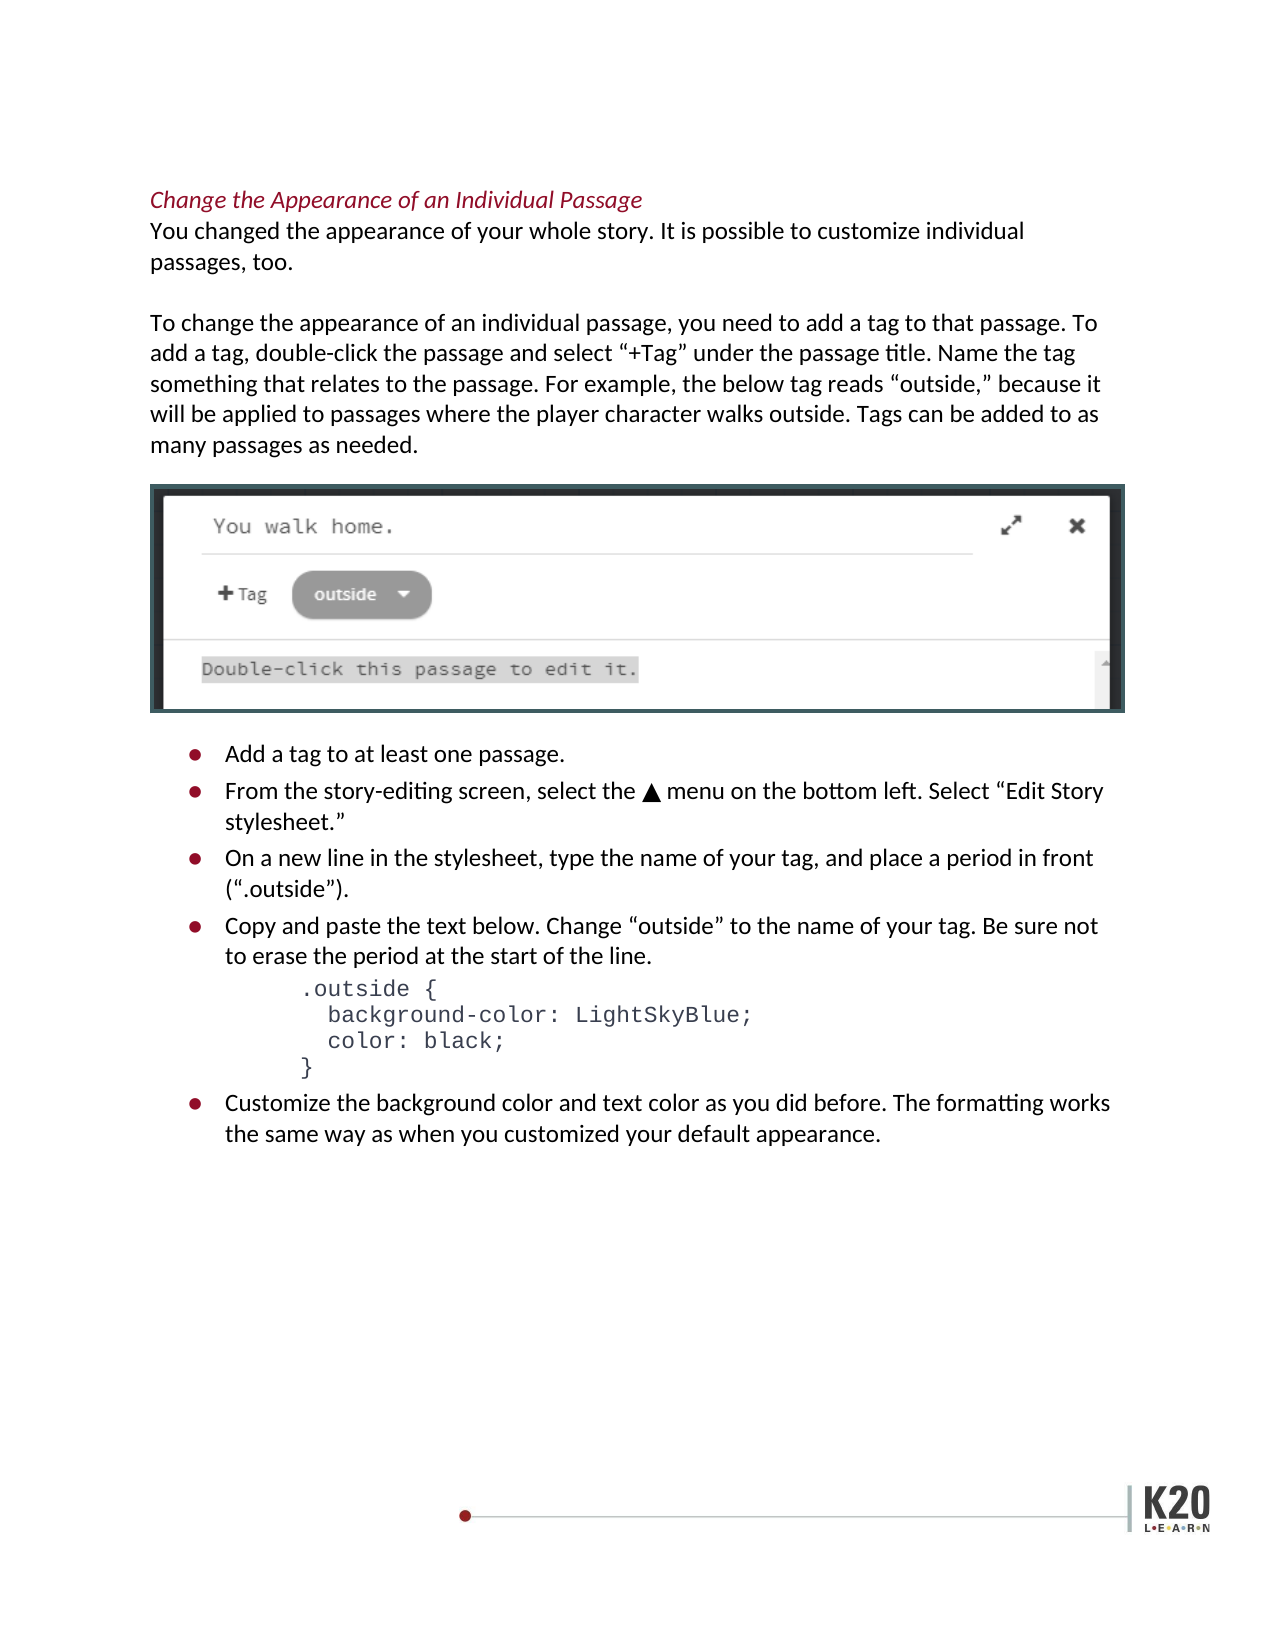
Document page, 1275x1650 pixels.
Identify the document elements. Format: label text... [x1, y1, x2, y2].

subtitle Change the Appearance of an Individual Passage [150, 185, 1125, 215]
text You changed the appearance of your whole story. It is possible to customize individual passages, too. [150, 215, 1125, 276]
list Customize the background color and text color as you did before. The formatting works the same way as when you customized your default appearance. [187, 1087, 1125, 1148]
text color: black; [300, 1029, 1125, 1055]
list On a new line in the stylesheet, type the name of your tag, and place a period in front (“.outside”). [187, 843, 1125, 904]
picture [154, 489, 1121, 709]
list From the story-editing screen, select the ▲ menu on the bottom left. Select “Edit Story stylesheet.” [187, 775, 1125, 836]
text background-color: LightSkyBlue; [300, 1003, 1125, 1029]
text To change the appearance of an individual passage, you need to add a tag to that passage. To add a tag, double-click the passage and select “+Tag” under the passage title. Name the tag something that relates to the passage. For example, the below tag reads “outside,” because it will be applied to passages where the player character walks outside. Tags can be added to as many passages as needed. [150, 307, 1125, 459]
text } [300, 1055, 1125, 1081]
picture [459, 1482, 1210, 1535]
list Copy and paste the text below. Change “outside” to the name of your tag. Be sure not to erase the period at the start of the line. [187, 910, 1125, 971]
list Add a tag to at least one passage. [187, 738, 1125, 769]
text .outside { [300, 977, 1125, 1003]
